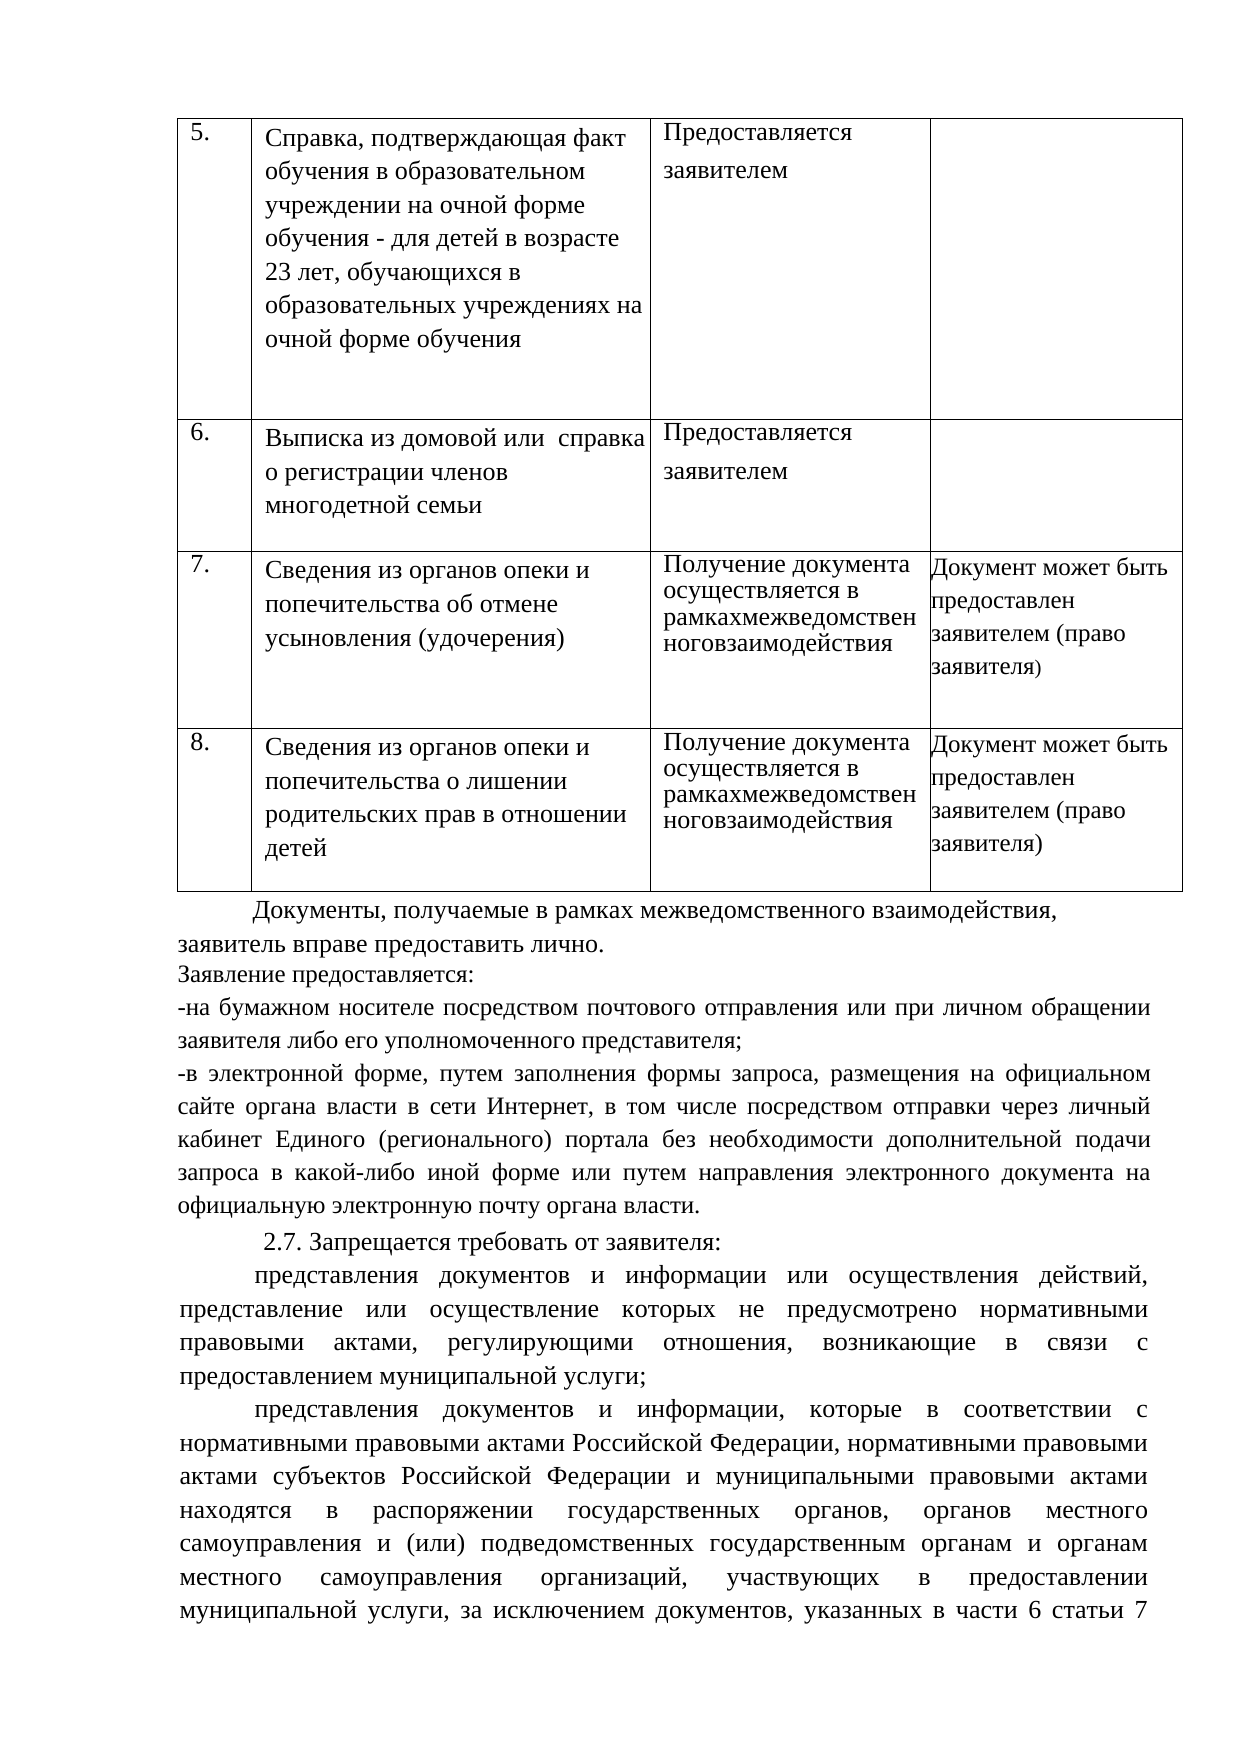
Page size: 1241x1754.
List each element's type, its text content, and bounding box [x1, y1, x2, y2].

table_cell Получение документа осуществляется в рамкахмежведомственноговзаимодействия [651, 729, 930, 891]
text представления документов и информации или осуществления действий, представление или осуществление которых не предусмотрено нормативными правовыми актами, регулирующими отношения, возникающие в связи с предоставлением муниципальной услуги; [179, 1257, 1149, 1293]
table_cell 5. [178, 119, 251, 419]
text -на бумажном носителе посредством почтового отправления или при личном обращении заявителя либо его уполномоченного представителя; [177, 992, 1152, 1054]
table_cell 7. [178, 552, 251, 728]
text представления документов и информации или осуществления действий, представление или осуществление которых не предусмотрено нормативными правовыми актами, регулирующими отношения, возникающие в связи с предоставлением муниципальной услуги; [179, 1356, 1149, 1391]
table_cell [931, 119, 1182, 419]
table_cell 8. [178, 729, 251, 891]
table_cell Сведения из органов опеки и попечительства о лишении родительских прав в отношении детей родительских прав в отношении детей [252, 729, 650, 891]
table_cell [931, 420, 1182, 551]
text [179, 1391, 1149, 1427]
table_cell Справка, подтверждающая факт обучения в образовательном учреждении на очной форме обучения - для детей в возрасте 23 лет, обучающихся в образовательных учреждениях на очной форме обучения [252, 119, 650, 419]
table_cell Документ может быть предоставлен заявителем (право заявителя) [931, 552, 1182, 728]
text Заявление предоставляется: [177, 959, 1152, 988]
table_cell 6. [178, 420, 251, 551]
text 2.7. Запрещается требовать от заявителя: [177, 1223, 1152, 1257]
table_cell Предоставляется заявителем [651, 420, 930, 551]
table_cell Выписка из домовой или справка о регистрации членов многодетной семьи [252, 420, 650, 551]
table_cell Получение документа осуществляется в рамкахмежведомственноговзаимодействия [651, 552, 930, 728]
text -в электронной форме, путем заполнения формы запроса, размещения на официальном сайте органа власти в сети Интернет, в том числе посредством отправки через личный кабинет Единого (регионального) портала без необходимости дополнительной подачи запроса в какой-либо иной форме или путем направления электронного документа на официальную электронную почту органа власти. [177, 1058, 1152, 1219]
text Документы, получаемые в рамках межведомственного взаимодействия, заявитель вправе предоставить лично. [177, 892, 1152, 959]
table_cell Документ может быть предоставлен заявителем (право заявителя) [931, 729, 1182, 891]
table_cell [651, 119, 930, 419]
table_cell Сведения из органов опеки и попечительства об отмене усыновления (удочерения) [252, 552, 650, 728]
